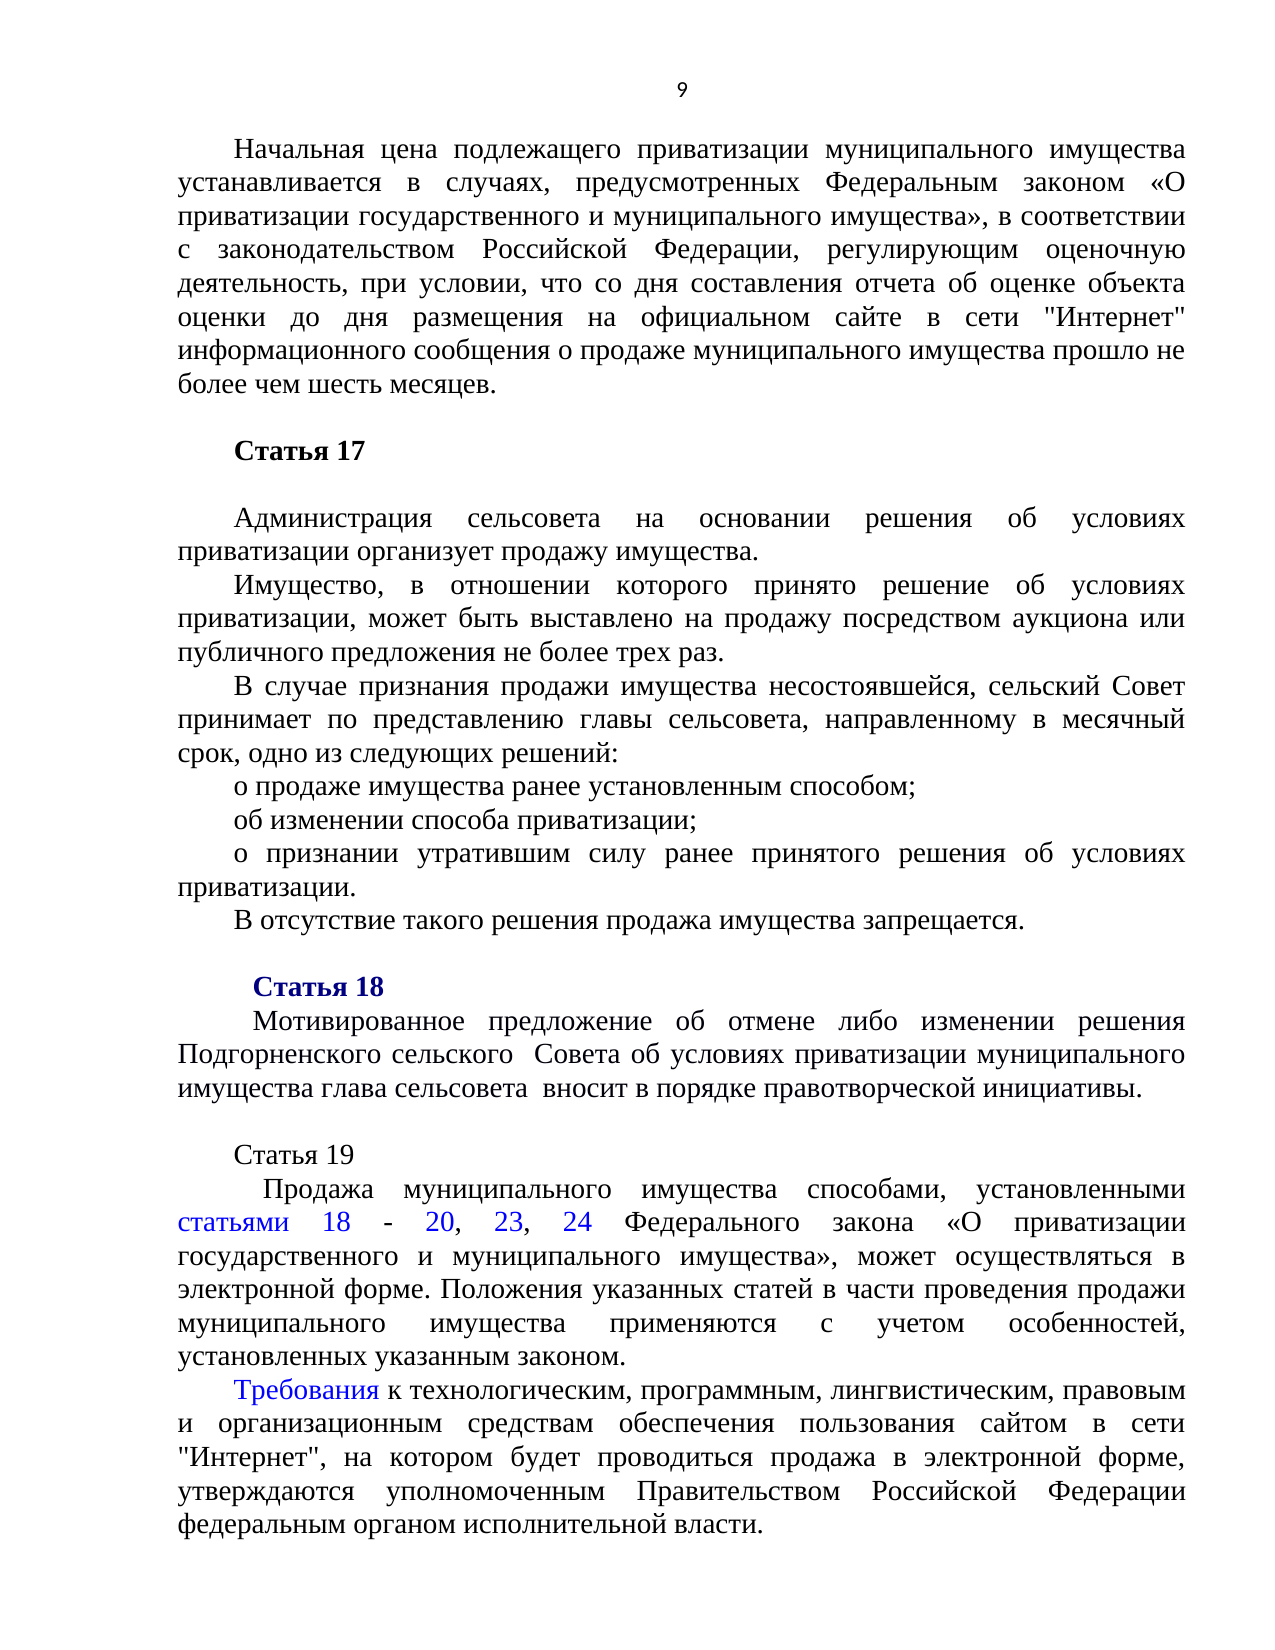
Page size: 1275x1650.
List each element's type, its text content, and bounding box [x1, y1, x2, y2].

text Статья 19 [177, 1137, 1186, 1171]
text Начальная цена подлежащего приватизации муниципального имущества устанавливается в случаях, предусмотренных Федеральным законом «О приватизации государственного и муниципального имущества», в соответствии с законодательством Российской Федерации, регулирующим оценочную деятельность, при условии, что со дня составления отчета об оценке объекта оценки до дня размещения на официальном сайте в сети "Интернет" информационного сообщения о продаже муниципального имущества прошло не более чем шесть месяцев. [177, 131, 1186, 399]
text Имущество, в отношении которого принято решение об условиях приватизации, может быть выставлено на продажу посредством аукциона или публичного предложения не более трех раз. [177, 567, 1186, 668]
text Администрация сельсовета на основании решения об условиях приватизации организует продажу имущества. [177, 500, 1186, 567]
text о продаже имущества ранее установленным способом; [177, 768, 1186, 802]
text Требования к технологическим, программным, лингвистическим, правовым и организационным средствам обеспечения пользования сайтом в сети "Интернет", на котором будет проводиться продажа в электронной форме, утверждаются уполномоченным Правительством Российской Федерации федеральным органом исполнительной власти. [177, 1372, 1186, 1540]
text об изменении способа приватизации; [177, 802, 1186, 835]
text Статья 17 [177, 433, 1186, 466]
text В отсутствие такого решения продажа имущества запрещается. [177, 902, 1186, 936]
text В случае признания продажи имущества несостоявшейся, сельский Совет принимает по представлению главы сельсовета, направленному в месячный срок, одно из следующих решений: [177, 668, 1186, 768]
text Статья 18 [252, 969, 1186, 1003]
text Мотивированное предложение об отмене либо изменении решения Подгорненского сельского Совета об условиях приватизации муниципального имущества глава сельсовета вносит в порядке правотворческой инициативы. [177, 1003, 1186, 1104]
text о признании утратившим силу ранее принятого решения об условиях приватизации. [177, 835, 1186, 902]
text Продажа муниципального имущества способами, установленными статьями 18 - 20, 23, 24 Федерального закона «О приватизации государственного и муниципального имущества», может осуществляться в электронной форме. Положения указанных статей в части проведения продажи муниципального имущества применяются с учетом особенностей, установленных указанным законом. [177, 1171, 1186, 1372]
